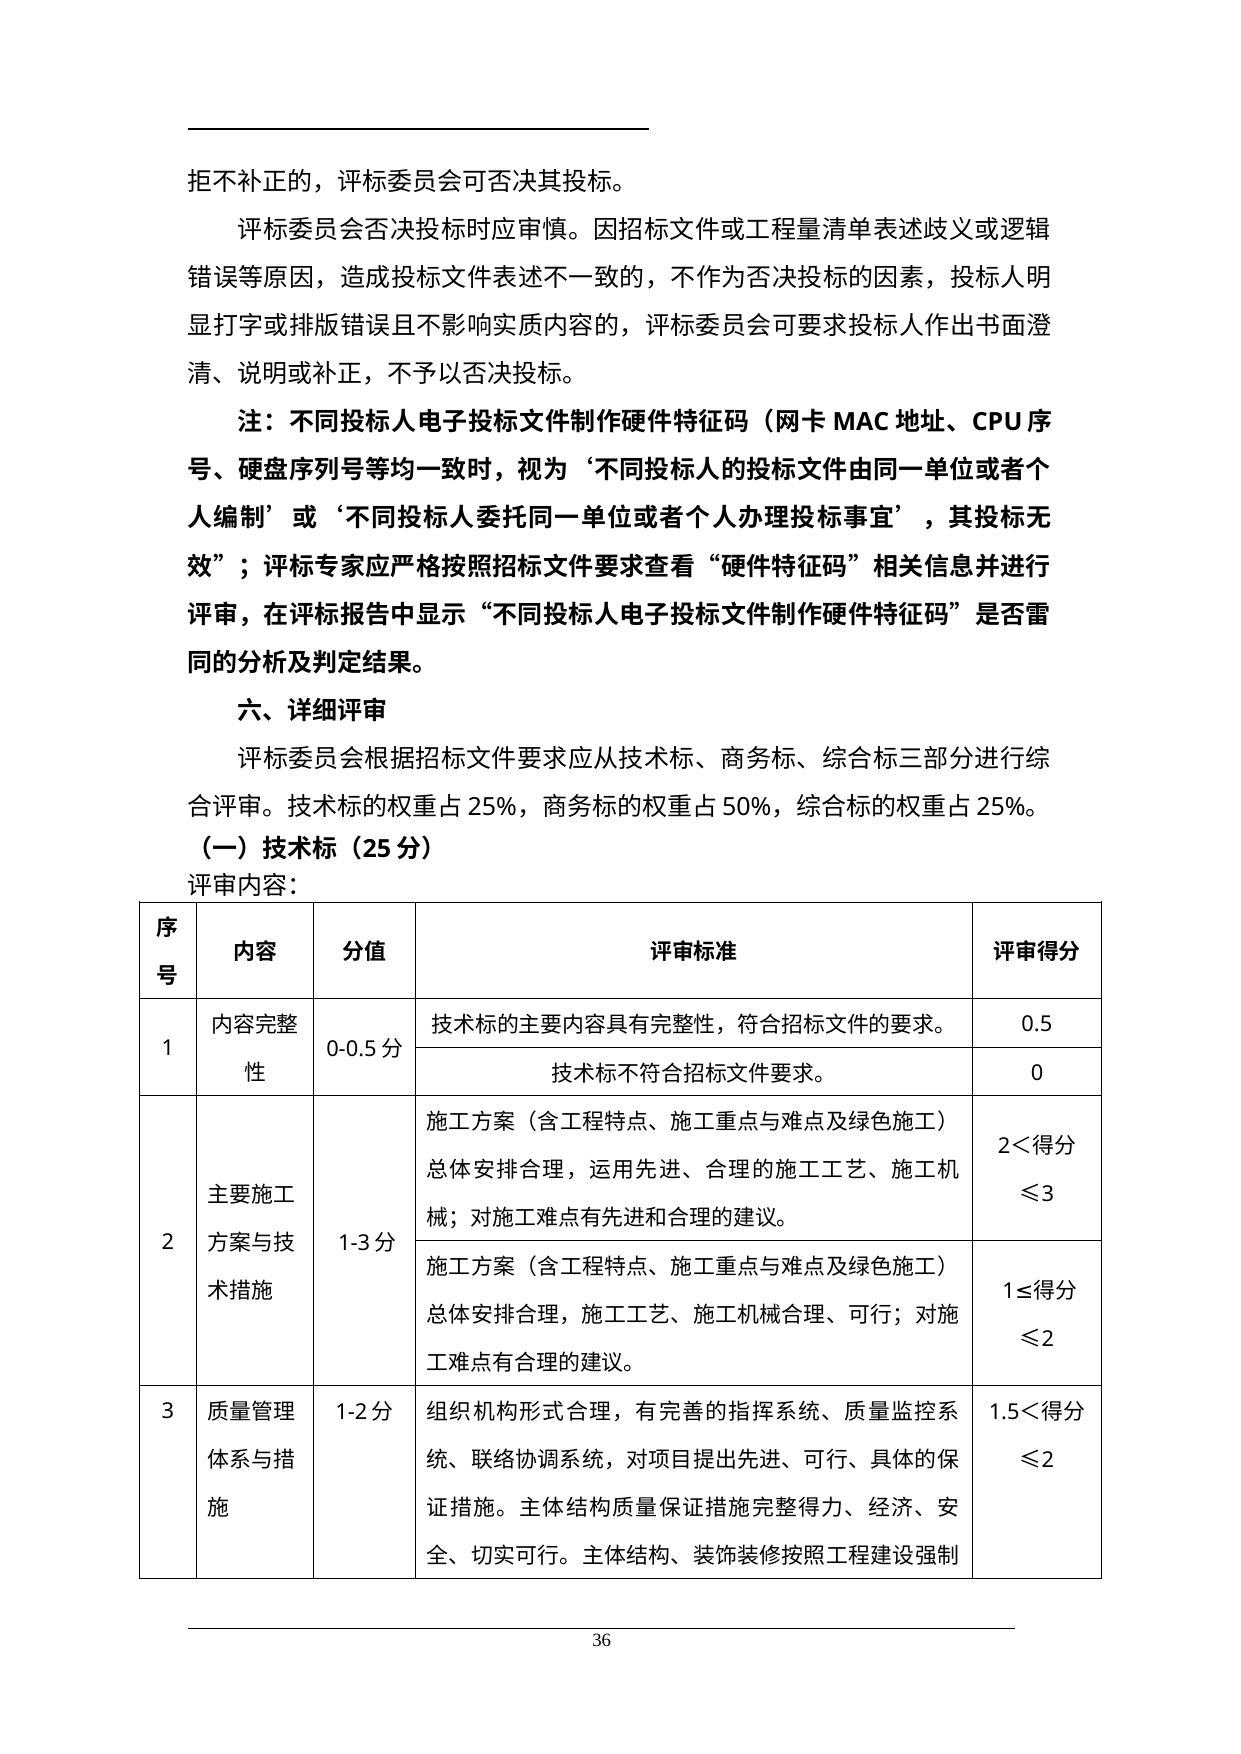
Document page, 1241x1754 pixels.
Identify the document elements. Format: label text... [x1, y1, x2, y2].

table_cell 0.5 [973, 999, 1101, 1047]
text （一）技术标（25分） [187, 829, 1053, 865]
table_cell 1 [140, 999, 196, 1095]
text 注：不同投标人电子投标文件制作硬件特征码（网卡MAC地址、CPU序号、硬盘序列号等均一致时，视为‘不同投标人的投标文件由同一单位或者个人编制’或‘不同投标人委托同一单位或者个人办理投标事宜’，其投标无效”；评标专家应严格按照招标文件要求查看“硬件特征码”相关信息并进行评审，在评标报告中显示“不同投标人电子投标文件制作硬件特征码”是否雷同的分析及判定结果。 [187, 396, 1053, 684]
table_cell 3 [140, 1386, 196, 1578]
text 评标委员会根据招标文件要求应从技术标、商务标、综合标三部分进行综合评审。技术标的权重占25%，商务标的权重占50%，综合标的权重占25%。 [187, 733, 1053, 829]
table_cell 技术标不符合招标文件要求。 [416, 1048, 972, 1095]
table_cell 质量管理体系与措施 [197, 1386, 313, 1578]
table_cell 施工方案（含工程特点、施工重点与难点及绿色施工）总体安排合理，施工工艺、施工机械合理、可行；对施工难点有合理的建议。 [416, 1241, 972, 1385]
text 评审内容： [187, 865, 1053, 901]
table_cell 主要施工方案与技术措施 [197, 1096, 313, 1385]
table_cell 2 [140, 1096, 196, 1385]
table_header 分值 [314, 903, 415, 998]
text 评标委员会否决投标时应审慎。因招标文件或工程量清单表述歧义或逻辑错误等原因，造成投标文件表述不一致的，不作为否决投标的因素，投标人明显打字或排版错误且不影响实质内容的，评标委员会可要求投标人作出书面澄清、说明或补正，不予以否决投标。 [187, 203, 1053, 396]
table_header 内容 [197, 903, 313, 998]
table_cell 1≤得分≤2 [973, 1241, 1101, 1385]
table_header 序号 [140, 903, 196, 998]
table_cell 施工方案（含工程特点、施工重点与难点及绿色施工）总体安排合理，运用先进、合理的施工工艺、施工机械；对施工难点有先进和合理的建议。 [416, 1096, 972, 1240]
table_cell 技术标的主要内容具有完整性，符合招标文件的要求。 [416, 999, 972, 1047]
table_cell 1.5＜得分≤2 [973, 1386, 1101, 1578]
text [187, 155, 1053, 203]
table_cell 0-0.5分 [314, 999, 415, 1095]
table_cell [416, 1386, 972, 1578]
table_cell 1-2分 [314, 1386, 415, 1578]
table_header 评审得分 [973, 903, 1101, 998]
table_cell 0 [973, 1048, 1101, 1095]
table_cell 2＜得分≤3 [973, 1096, 1101, 1240]
table_cell 内容完整性 [197, 999, 313, 1095]
text 六、详细评审 [187, 684, 1053, 733]
table_cell 1-3分 [314, 1096, 415, 1385]
table_header 评审标准 [416, 903, 972, 998]
